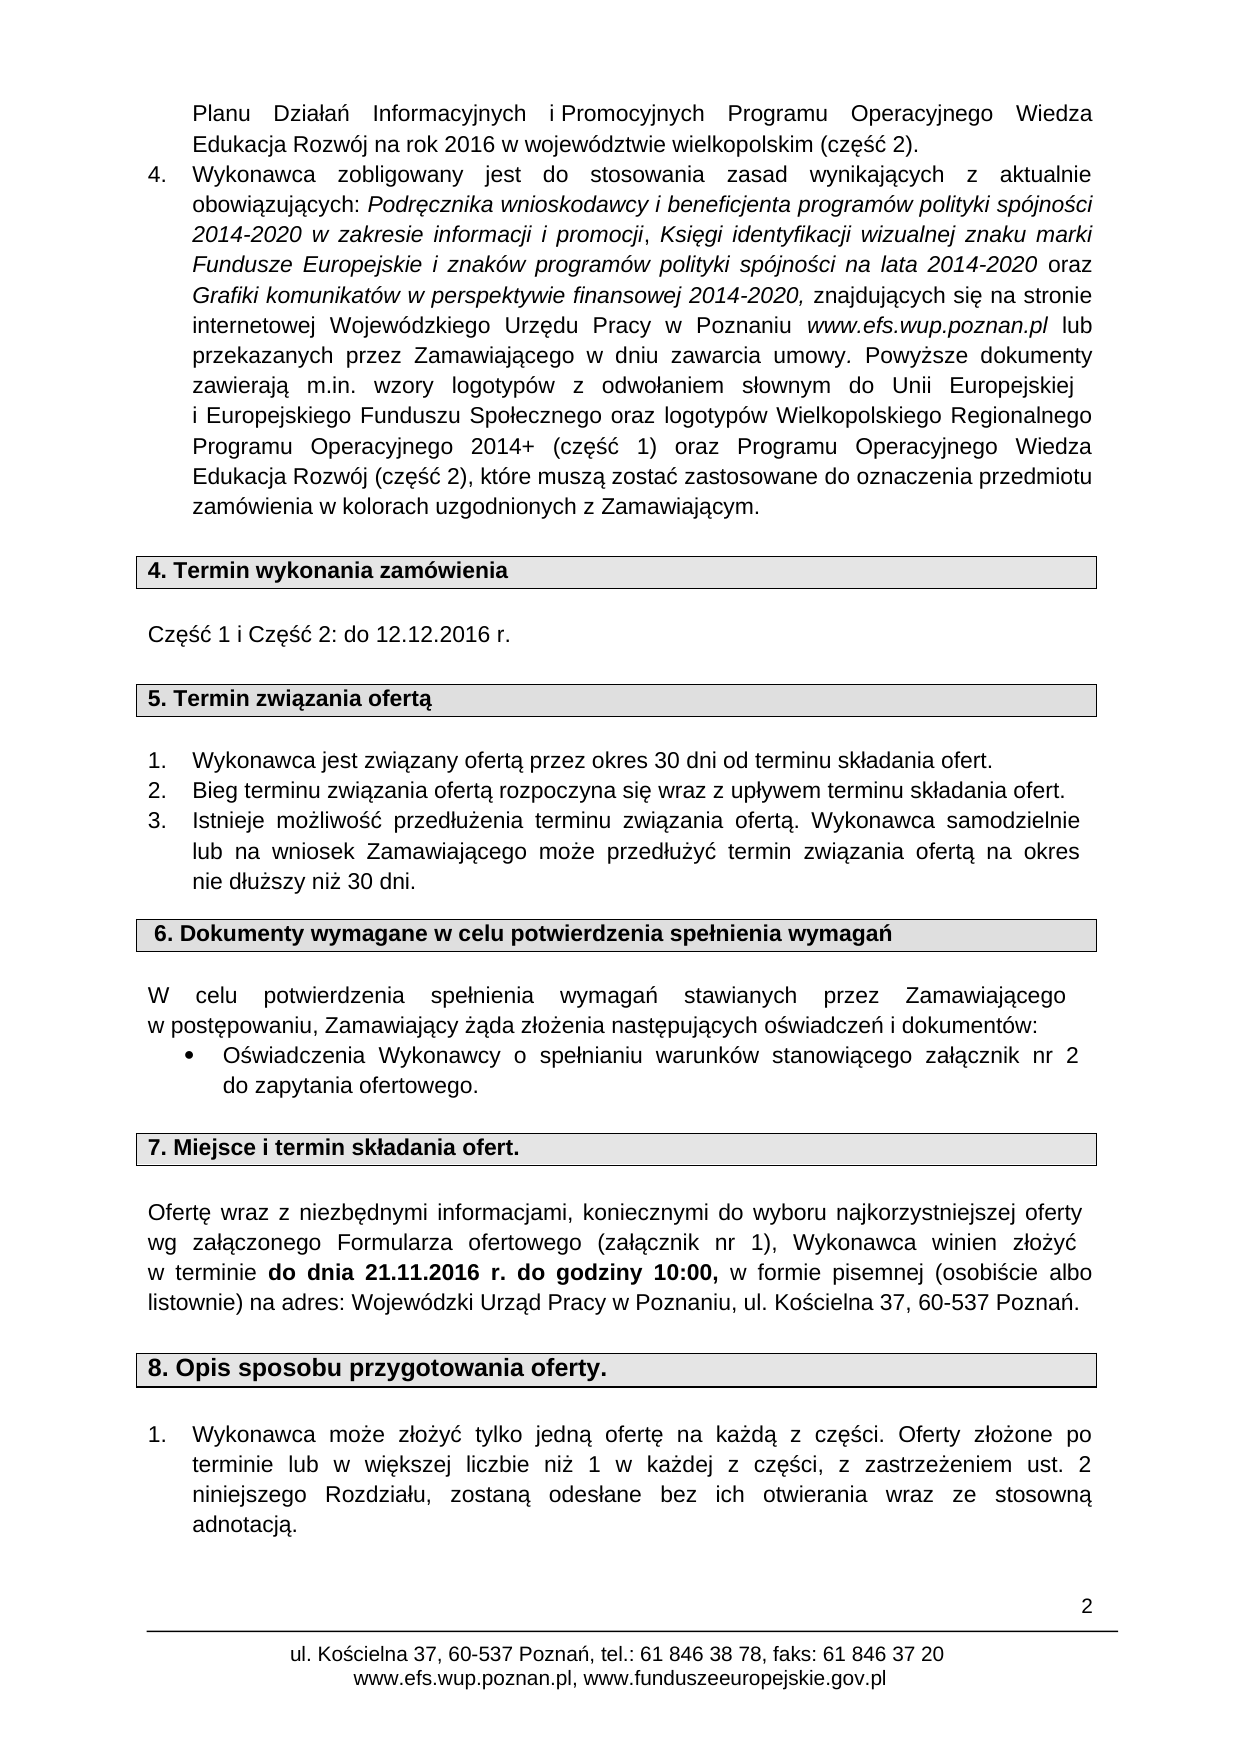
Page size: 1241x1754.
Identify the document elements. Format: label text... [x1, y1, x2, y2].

table_header 7. Miejsce i termin składania ofert. [137, 1134, 1096, 1164]
table_header 8. Opis sposobu przygotowania oferty. [137, 1354, 1096, 1386]
text Ofertę wraz z niezbędnymi informacjami, koniecznymi do wyboru najkorzystniejszej oferty wg załączonego Formularza ofertowego (załącznik nr 1), Wykonawca winien złożyć w terminie do dnia 21.11.2016 r. do godziny 10:00, w formie pisemnej (osobiście albo listownie) na adres: Wojewódzki Urząd Pracy w Poznaniu, ul. Kościelna 37, 60-537 Poznań. [148, 1198, 1092, 1316]
text W celu potwierdzenia spełnienia wymagań stawianych przez Zamawiającego w postępowaniu, Zamawiający żąda złożenia następujących oświadczeń i dokumentów: [148, 982, 1092, 1038]
list Oświadczenia Wykonawcy o spełnianiu warunków stanowiącego załącznik nr 2 do zapytania ofertowego. [185, 1042, 1092, 1099]
list Istnieje możliwość przedłużenia terminu związania ofertą. Wykonawca samodzielnie lub na wniosek Zamawiającego może przedłużyć termin związania ofertą na okres nie dłuższy niż 30 dni. [148, 807, 1092, 894]
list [148, 100, 1092, 157]
list Wykonawca jest związany ofertą przez okres 30 dni od terminu składania ofert. [148, 747, 1092, 773]
table_header 6. Dokumenty wymagane w celu potwierdzenia spełnienia wymagań [137, 920, 1096, 951]
list Wykonawca może złożyć tylko jedną ofertę na każdą z części. Oferty złożone po terminie lub w większej liczbie niż 1 w każdej z części, z zastrzeżeniem ust. 2 niniejszego Rozdziału, zostaną odesłane bez ich otwierania wraz ze stosowną adnotacją. [148, 1421, 1092, 1537]
table_header 4. Termin wykonania zamówienia [137, 557, 1096, 588]
table_header 5. Termin związania ofertą [137, 685, 1096, 716]
text Część 1 i Część 2: do 12.12.2016 r. [148, 621, 1092, 648]
list Bieg terminu związania ofertą rozpoczyna się wraz z upływem terminu składania ofert. [148, 777, 1092, 803]
list Wykonawca zobligowany jest do stosowania zasad wynikających z aktualnie obowiązujących: Podręcznika wnioskodawcy i beneficjenta programów polityki spójności 2014-2020 w zakresie informacji i promocji, Księgi identyfikacji wizualnej znaku marki Fundusze Europejskie i znaków programów polityki spójności na lata 2014-2020 oraz Grafiki komunikatów w perspektywie finansowej 2014-2020, znajdujących się na stronie internetowej Wojewódzkiego Urzędu Pracy w Poznaniu www.efs.wup.poznan.pl lub przekazanych przez Zamawiającego w dniu zawarcia umowy. Powyższe dokumenty zawierają m.in. wzory logotypów z odwołaniem słownym do Unii Europejskiej i Europejskiego Funduszu Społecznego oraz logotypów Wielkopolskiego Regionalnego Programu Operacyjnego 2014+ (część 1) oraz Programu Operacyjnego Wiedza Edukacja Rozwój (część 2), które muszą zostać zastosowane do oznaczenia przedmiotu zamówienia w kolorach uzgodnionych z Zamawiającym. [148, 161, 1092, 519]
